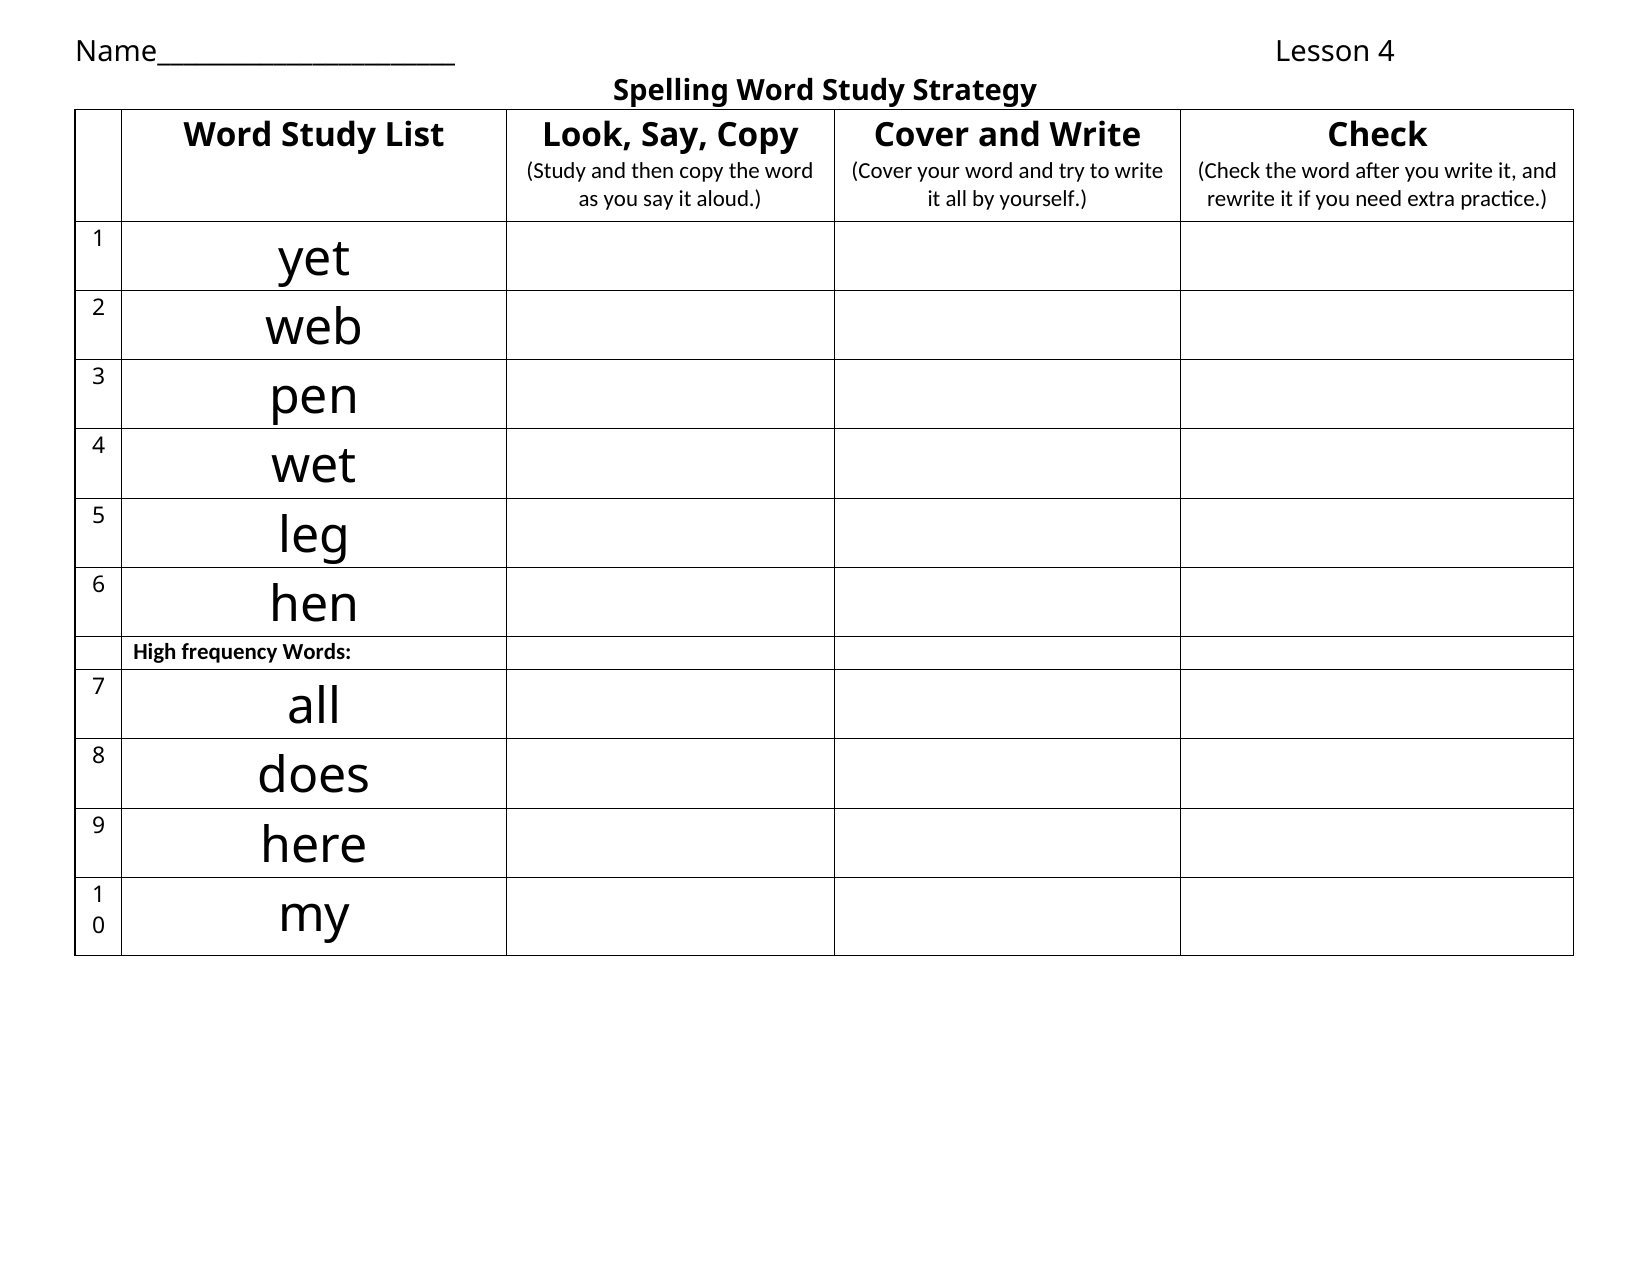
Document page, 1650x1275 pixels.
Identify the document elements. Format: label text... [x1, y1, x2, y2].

text Name_______________________ Lesson 4 [75, 30, 1575, 70]
table_cell [1181, 360, 1573, 428]
table_cell does [122, 739, 506, 807]
table_cell [835, 637, 1180, 669]
table_cell 5 [76, 499, 121, 567]
table_cell [507, 291, 834, 359]
table_cell [507, 739, 834, 807]
table_cell [1181, 291, 1573, 359]
table_header [76, 110, 121, 221]
table_cell [1181, 429, 1573, 497]
table_cell [835, 429, 1180, 497]
table_cell [1181, 222, 1573, 290]
table_cell [1181, 499, 1573, 567]
table_cell [835, 222, 1180, 290]
table_cell [507, 809, 834, 877]
table_cell [507, 499, 834, 567]
table_cell [507, 568, 834, 636]
table_cell [835, 568, 1180, 636]
table_cell 6 [76, 568, 121, 636]
table_cell [507, 429, 834, 497]
table_cell [835, 739, 1180, 807]
table_cell my [122, 878, 506, 955]
table_cell all [122, 670, 506, 738]
table_cell [835, 809, 1180, 877]
table_cell [76, 637, 121, 669]
table_header Word Study List [122, 110, 506, 221]
table_cell [1181, 878, 1573, 955]
table_header Cover and Write (Cover your word and try to write it all by yourself.) [835, 110, 1180, 221]
table_cell 3 [76, 360, 121, 428]
table_cell [1181, 568, 1573, 636]
table_cell wet [122, 429, 506, 497]
table_cell pen [122, 360, 506, 428]
table_cell 10 [76, 878, 121, 955]
table_cell [835, 670, 1180, 738]
table_header Check (Check the word after you write it, and rewrite it if you need extra practice.) [1181, 110, 1573, 221]
table_cell leg [122, 499, 506, 567]
table_cell [835, 360, 1180, 428]
table_header Look, Say, Copy (Study and then copy the word as you say it aloud.) [507, 110, 834, 221]
table_cell [507, 360, 834, 428]
table_cell 7 [76, 670, 121, 738]
table_cell 1 [76, 222, 121, 290]
table_cell [835, 878, 1180, 955]
table_cell 2 [76, 291, 121, 359]
table_cell [1181, 739, 1573, 807]
table_cell 8 [76, 739, 121, 807]
table_cell [835, 291, 1180, 359]
table_cell 9 [76, 809, 121, 877]
table_cell [835, 499, 1180, 567]
table_cell yet [122, 222, 506, 290]
table_cell hen [122, 568, 506, 636]
table_cell [1181, 670, 1573, 738]
table_cell 4 [76, 429, 121, 497]
table_cell [507, 222, 834, 290]
table_cell [1181, 637, 1573, 669]
table_cell [507, 670, 834, 738]
table_cell here [122, 809, 506, 877]
table_cell [1181, 809, 1573, 877]
table_cell High frequency Words: [122, 637, 506, 669]
table_cell [507, 878, 834, 955]
text Spelling Word Study Strategy [75, 70, 1575, 109]
table_cell [507, 637, 834, 669]
table_cell web [122, 291, 506, 359]
